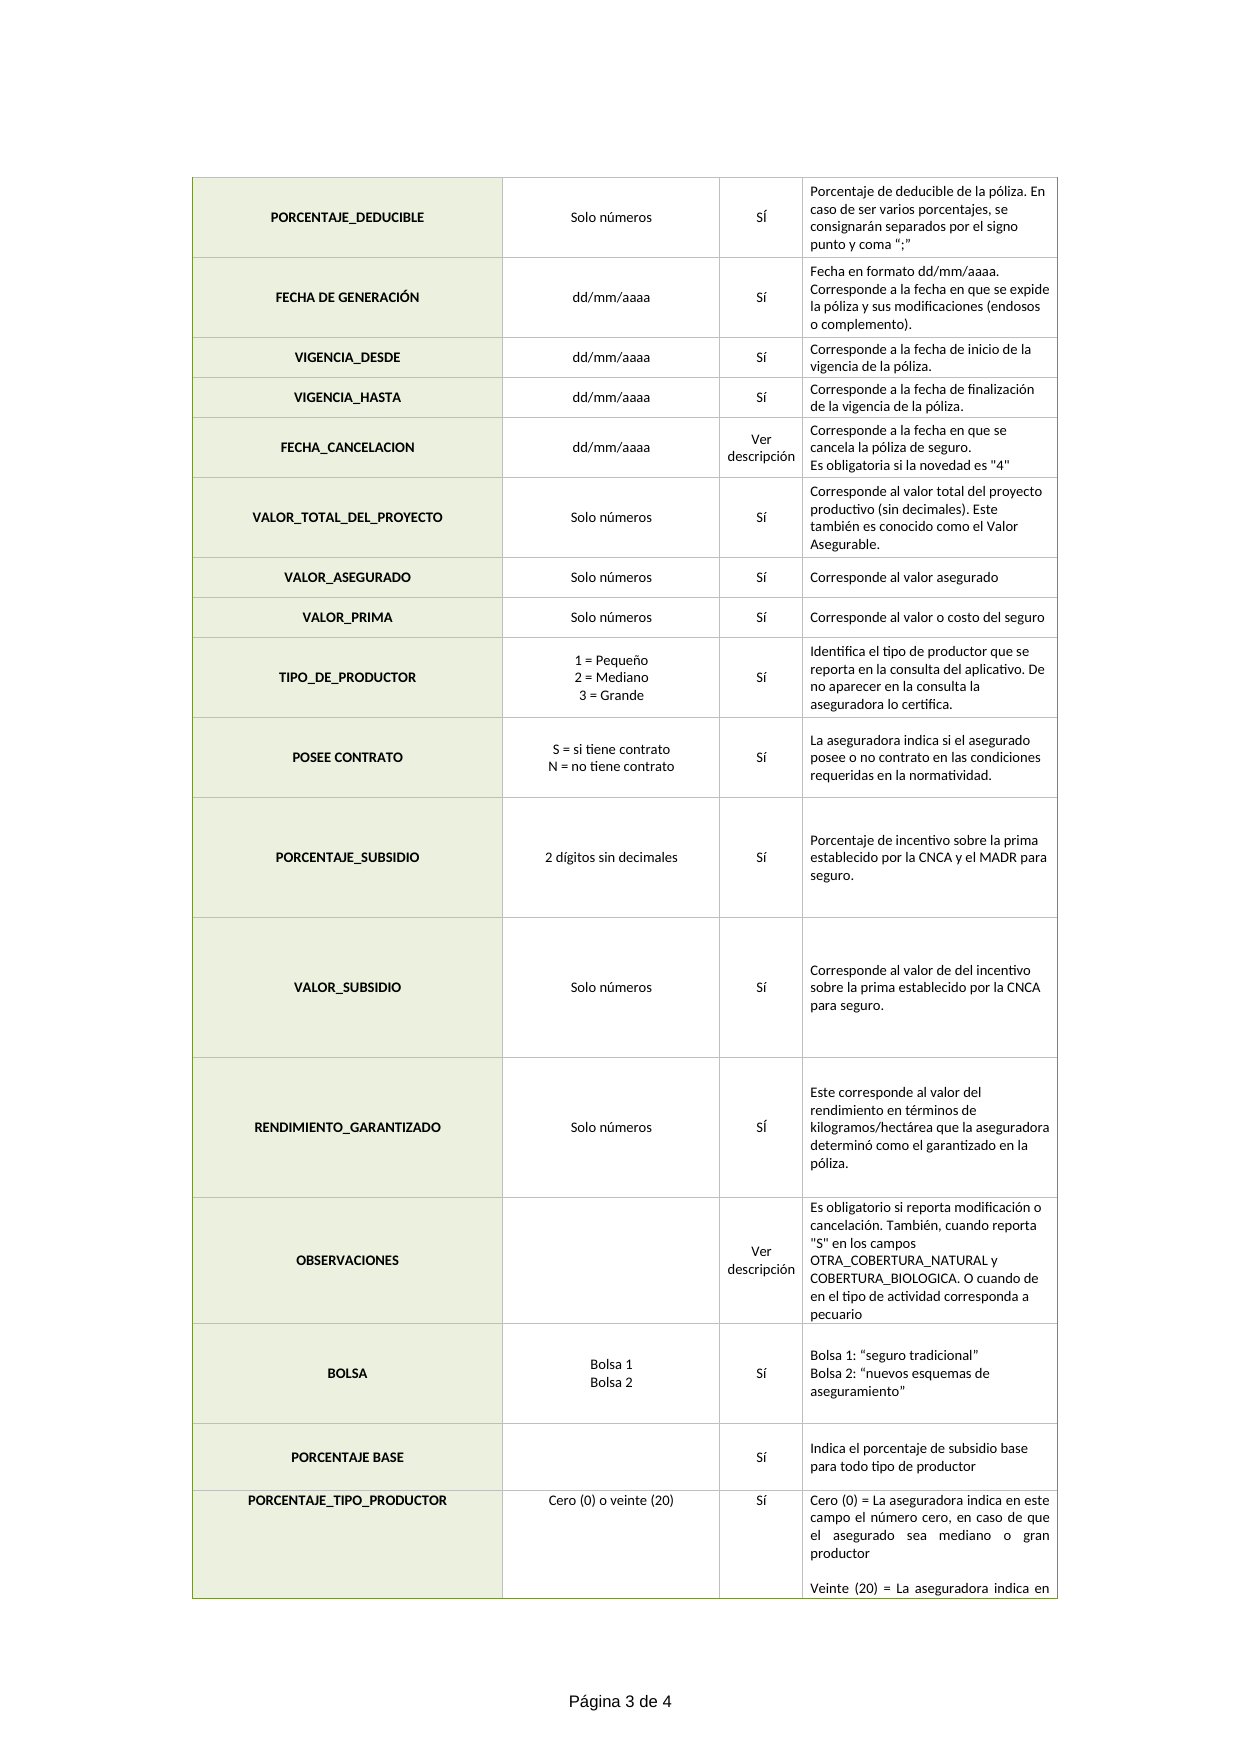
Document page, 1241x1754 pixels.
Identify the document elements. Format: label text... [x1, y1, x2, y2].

table_cell Sí [720, 1324, 802, 1423]
table_cell Bolsa 1 Bolsa 2 [503, 1324, 719, 1423]
table_cell VALOR_SUBSIDIO [193, 918, 502, 1057]
table_cell [503, 1198, 719, 1323]
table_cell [803, 1491, 1057, 1598]
table_cell RENDIMIENTO_GARANTIZADO [193, 1058, 502, 1197]
table_cell Es obligatorio si reporta modificación o cancelación. También, cuando reporta "S" en los campos OTRA_COBERTURA_NATURAL y COBERTURA_BIOLOGICA. O cuando de en el tipo de actividad corresponda a pecuario [803, 1198, 1057, 1323]
table_cell Ver descripción [720, 418, 802, 477]
table_cell Bolsa 1: “seguro tradicional” Bolsa 2: “nuevos esquemas de aseguramiento” [803, 1324, 1057, 1423]
table_cell OBSERVACIONES [193, 1198, 502, 1323]
table_cell FECHA_CANCELACION [193, 418, 502, 477]
table_cell Porcentaje de deducible de la póliza. En caso de ser varios porcentajes, se consignarán separados por el signo punto y coma “;” [803, 178, 1057, 257]
table_cell dd/mm/aaaa [503, 418, 719, 477]
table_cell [193, 1491, 502, 1598]
table_cell PORCENTAJE_DEDUCIBLE [193, 178, 502, 257]
table_cell dd/mm/aaaa [503, 338, 719, 377]
table_cell VALOR_ASEGURADO [193, 558, 502, 597]
table_cell PORCENTAJE BASE [193, 1424, 502, 1490]
table_cell Sí [720, 478, 802, 557]
table_cell Sí [720, 598, 802, 637]
table_cell Sí [720, 798, 802, 917]
table_cell Sí [720, 378, 802, 417]
table_cell POSEE CONTRATO [193, 718, 502, 797]
table_cell Porcentaje de incentivo sobre la prima establecido por la CNCA y el MADR para seguro. [803, 798, 1057, 917]
table_cell Sí [720, 338, 802, 377]
table_cell Corresponde al valor asegurado [803, 558, 1057, 597]
table_cell Sí [720, 918, 802, 1057]
table_cell [503, 1424, 719, 1490]
table_cell Solo números [503, 558, 719, 597]
table_cell FECHA DE GENERACIÓN [193, 258, 502, 337]
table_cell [503, 1491, 719, 1598]
table_cell S = si tiene contrato N = no tiene contrato [503, 718, 719, 797]
table_cell Corresponde a la fecha de inicio de la vigencia de la póliza. [803, 338, 1057, 377]
table_cell Solo números [503, 918, 719, 1057]
table_cell Solo números [503, 598, 719, 637]
table_cell dd/mm/aaaa [503, 378, 719, 417]
table_cell Ver descripción [720, 1198, 802, 1323]
table_cell 2 dígitos sin decimales [503, 798, 719, 917]
table_cell Solo números [503, 478, 719, 557]
table_cell PORCENTAJE_SUBSIDIO [193, 798, 502, 917]
table_cell Este corresponde al valor del rendimiento en términos de kilogramos/hectárea que la aseguradora determinó como el garantizado en la póliza. [803, 1058, 1057, 1197]
table_cell dd/mm/aaaa [503, 258, 719, 337]
table_cell Corresponde al valor o costo del seguro [803, 598, 1057, 637]
table_cell Solo números [503, 1058, 719, 1197]
table_cell Corresponde al valor de del incentivo sobre la prima establecido por la CNCA para seguro. [803, 918, 1057, 1057]
table_cell Solo números [503, 178, 719, 257]
table_cell Sí [720, 718, 802, 797]
table_cell Corresponde al valor total del proyecto productivo (sin decimales). Este también es conocido como el Valor Asegurable. [803, 478, 1057, 557]
table_cell VIGENCIA_DESDE [193, 338, 502, 377]
table_cell Sí [720, 1491, 802, 1598]
table_cell Indica el porcentaje de subsidio base para todo tipo de productor [803, 1424, 1057, 1490]
table_cell Fecha en formato dd/mm/aaaa. Corresponde a la fecha en que se expide la póliza y sus modificaciones (endosos o complemento). [803, 258, 1057, 337]
table_cell TIPO_DE_PRODUCTOR [193, 638, 502, 717]
table_cell VIGENCIA_HASTA [193, 378, 502, 417]
table_cell VALOR_PRIMA [193, 598, 502, 637]
table_cell Sí [720, 258, 802, 337]
table_cell Identifica el tipo de productor que se reporta en la consulta del aplicativo. De no aparecer en la consulta la aseguradora lo certifica. [803, 638, 1057, 717]
table_cell Corresponde a la fecha de finalización de la vigencia de la póliza. [803, 378, 1057, 417]
table_cell Corresponde a la fecha en que se cancela la póliza de seguro. Es obligatoria si la novedad es "4" [803, 418, 1057, 477]
table_cell Sí [720, 558, 802, 597]
table_cell BOLSA [193, 1324, 502, 1423]
table_cell La aseguradora indica si el asegurado posee o no contrato en las condiciones requeridas en la normatividad. [803, 718, 1057, 797]
table_cell VALOR_TOTAL_DEL_PROYECTO [193, 478, 502, 557]
table_cell 1 = Pequeño 2 = Mediano 3 = Grande [503, 638, 719, 717]
table_cell Sí [720, 1424, 802, 1490]
table_cell Sí [720, 638, 802, 717]
table_cell SÍ [720, 178, 802, 257]
table_cell SÍ [720, 1058, 802, 1197]
